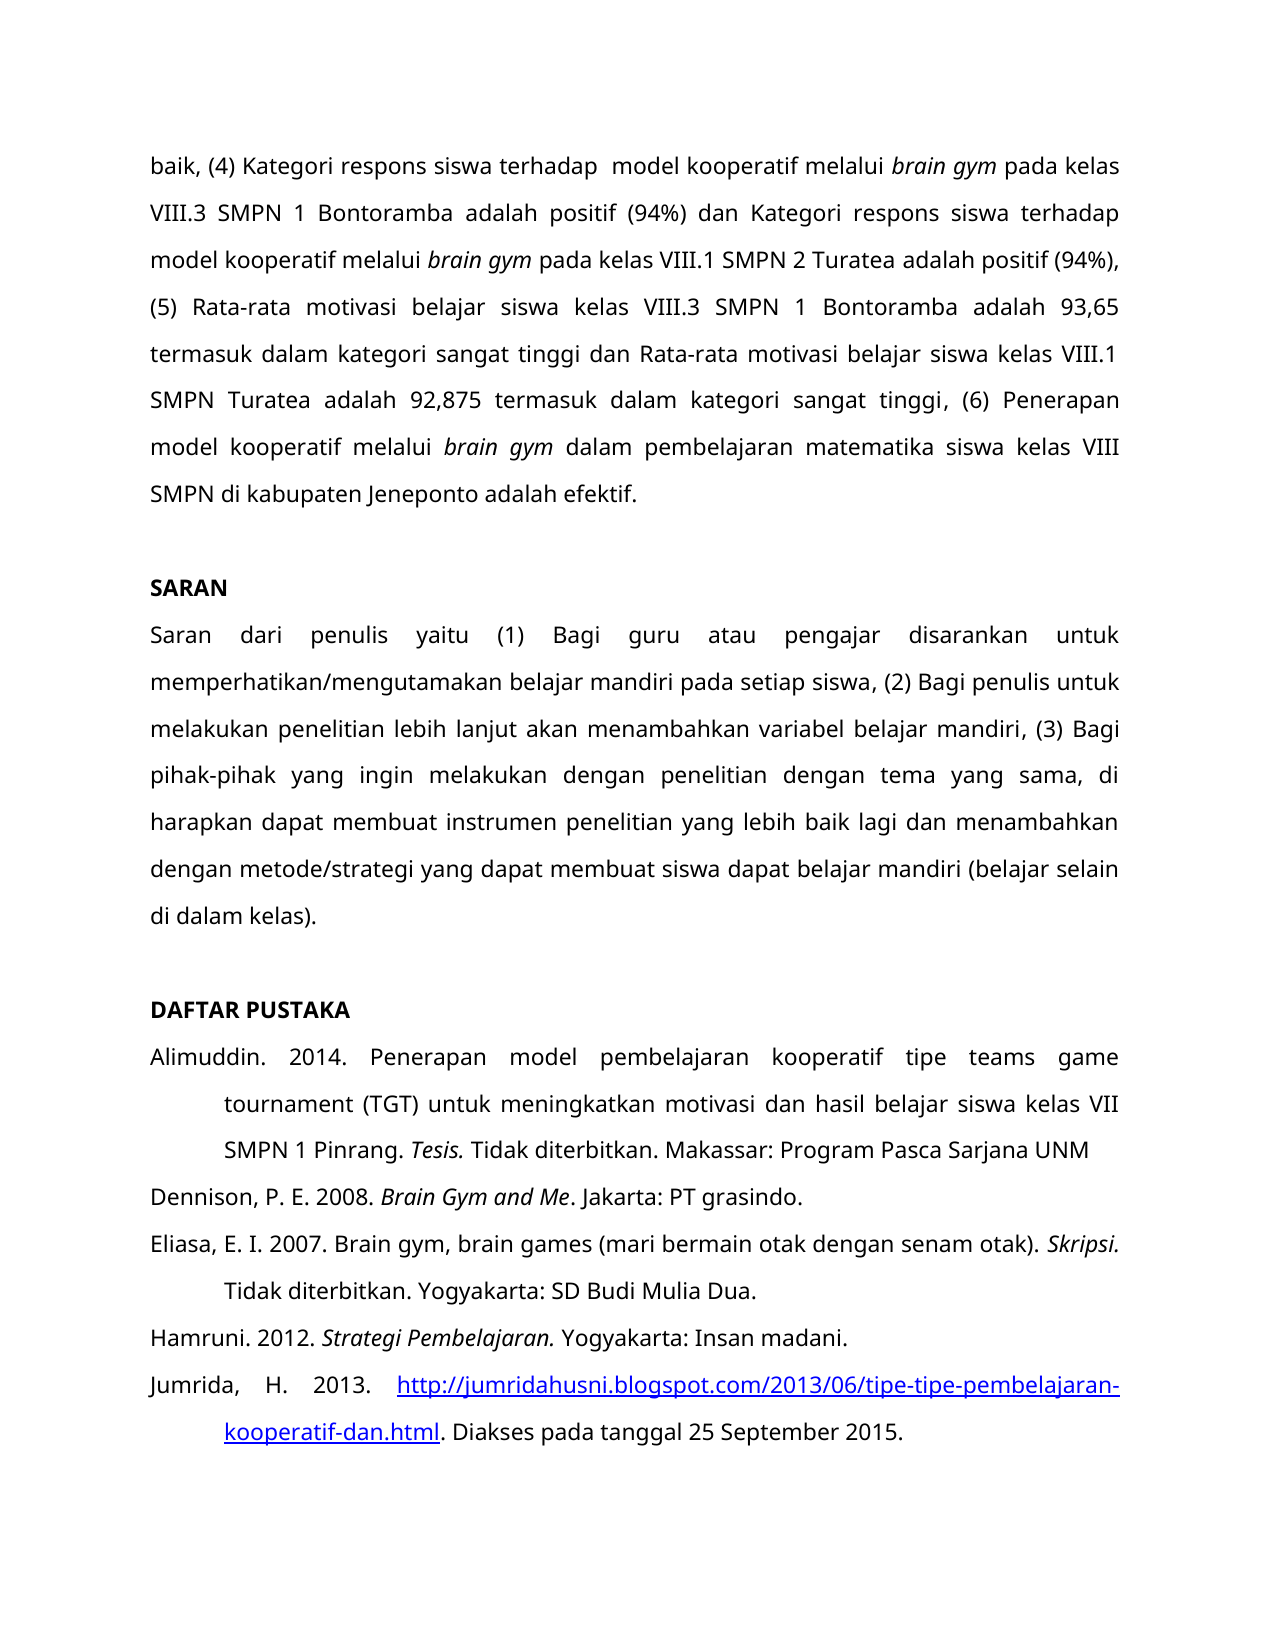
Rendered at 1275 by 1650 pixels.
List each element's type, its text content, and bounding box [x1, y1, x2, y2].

text Hamruni. 2012. Strategi Pembelajaran. Yogyakarta: Insan madani. [150, 1322, 1120, 1353]
text Eliasa, E. I. 2007. Brain gym, brain games (mari bermain otak dengan senam otak). Skripsi. Tidak diterbitkan. Yogyakarta: SD Budi Mulia Dua. [150, 1228, 1120, 1306]
text Saran dari penulis yaitu (1) Bagi guru atau pengajar disarankan untuk memperhatikan/mengutamakan belajar mandiri pada setiap siswa, (2) Bagi penulis untuk melakukan penelitian lebih lanjut akan menambahkan variabel belajar mandiri, (3) Bagi pihak-pihak yang ingin melakukan dengan penelitian dengan tema yang sama, di harapkan dapat membuat instrumen penelitian yang lebih baik lagi dan menambahkan dengan metode/strategi yang dapat membuat siswa dapat belajar mandiri (belajar selain di dalam kelas). [150, 619, 1120, 931]
text Jumrida, H. 2013. http://jumridahusni.blogspot.com/2013/06/tipe-tipe-pembelajaran-kooperatif-dan.html. Diakses pada tanggal 25 September 2015. [150, 1369, 1120, 1447]
text Dennison, P. E. 2008. Brain Gym and Me. Jakarta: PT grasindo. [150, 1181, 1120, 1212]
list DAFTAR PUSTAKA [150, 994, 1125, 1025]
text Alimuddin. 2014. Penerapan model pembelajaran kooperatif tipe teams game tournament (TGT) untuk meningkatkan motivasi dan hasil belajar siswa kelas VII SMPN 1 Pinrang. Tesis. Tidak diterbitkan. Makassar: Program Pasca Sarjana UNM [150, 1041, 1120, 1166]
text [150, 150, 1120, 509]
list SARAN [150, 572, 1125, 603]
